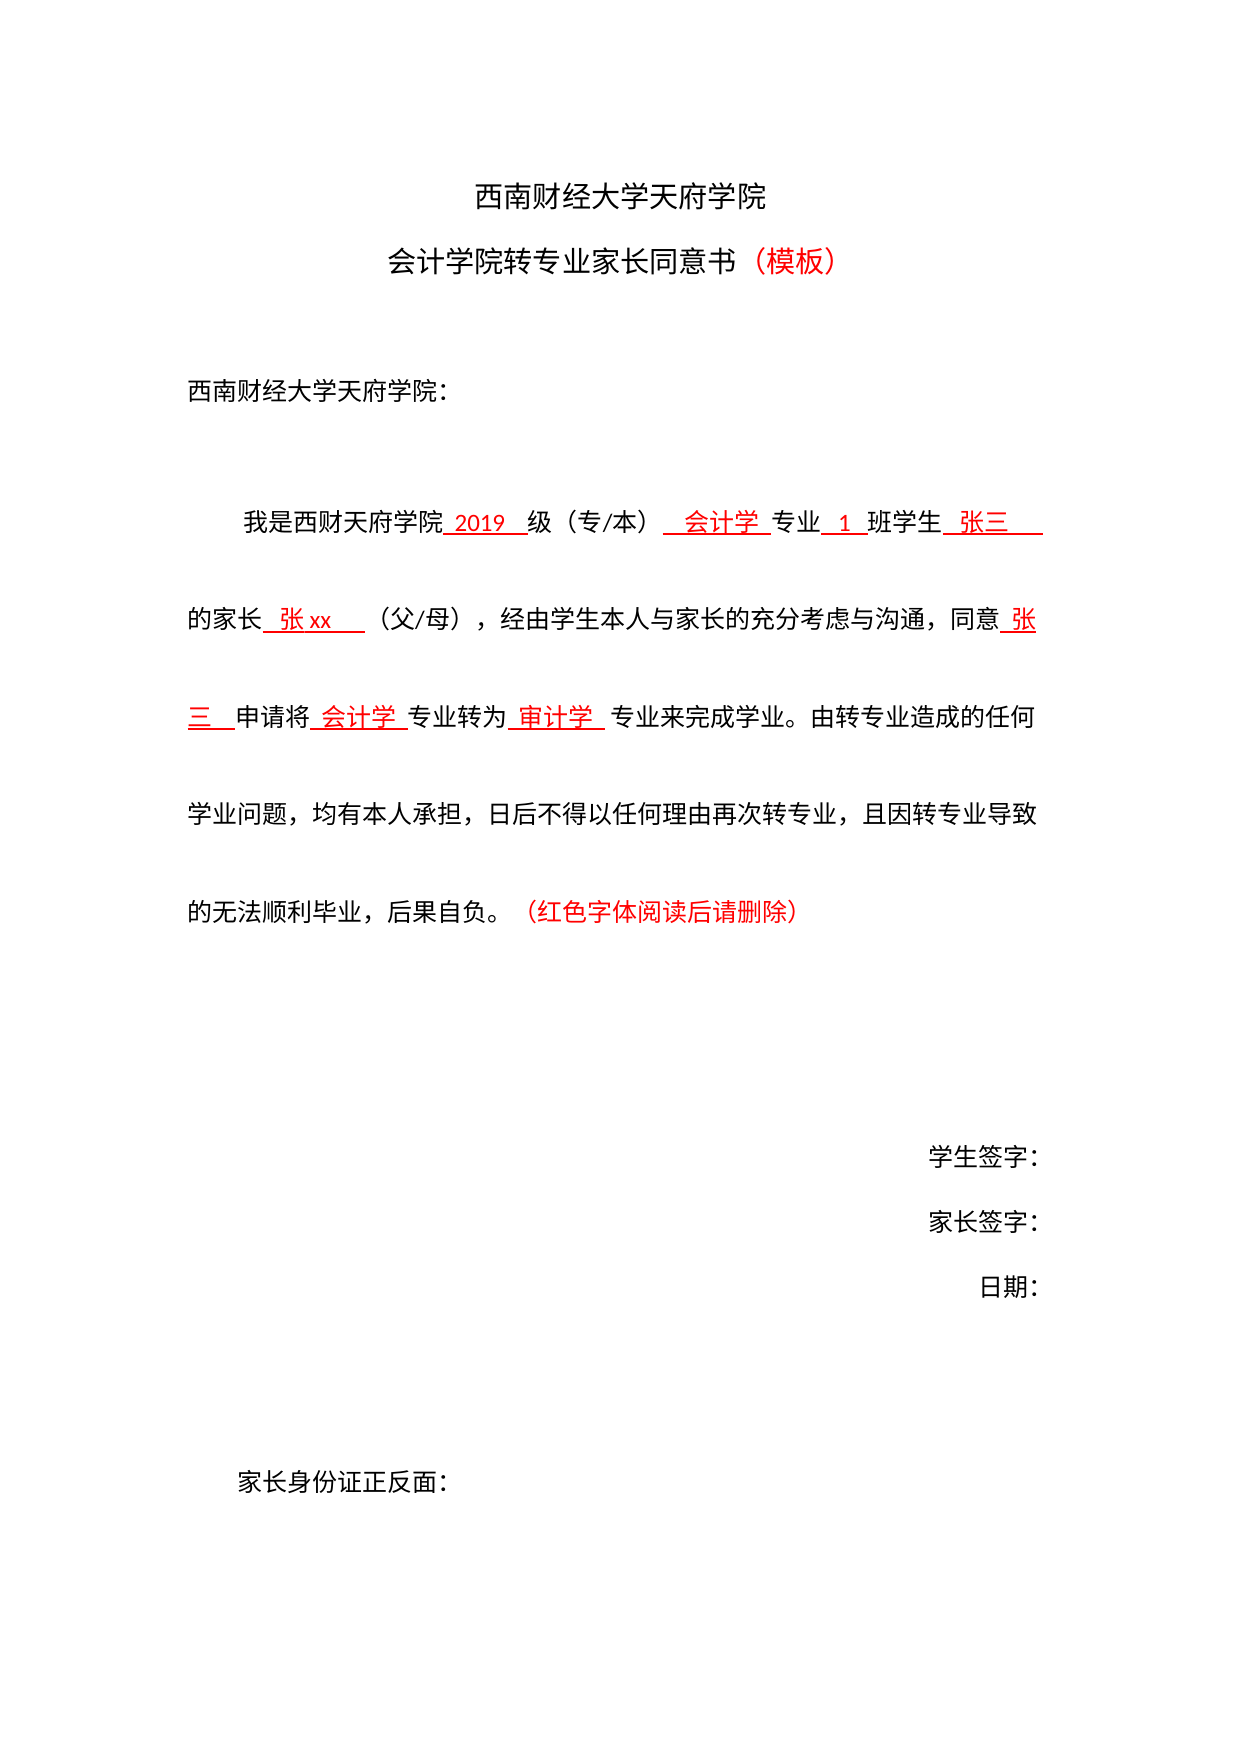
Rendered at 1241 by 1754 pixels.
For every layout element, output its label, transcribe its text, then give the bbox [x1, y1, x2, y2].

text 西南财经大学天府学院 [187, 162, 1053, 227]
text 学生签字： [187, 1123, 1053, 1188]
text 西南财经大学天府学院： [187, 357, 1053, 422]
text 家长签字： [187, 1188, 1053, 1253]
text 我是西财天府学院 2019 级（专/本） 会计学 专业 1 班学生 张三 的家长 张xx （父/母），经由学生本人与家长的充分考虑与沟通，同意 张三 申请将 会计学 专业转为 审计学 专业来完成学业。由转专业造成的任何学业问题，均有本人承担，日后不得以任何理由再次转专业，且因转专业导致的无法顺利毕业，后果自负。（红色字体阅读后请删除） [187, 488, 1053, 943]
text 会计学院转专业家长同意书（模板） [187, 227, 1053, 292]
text 家长身份证正反面： [187, 1448, 1053, 1513]
text 日期： [187, 1253, 1053, 1318]
